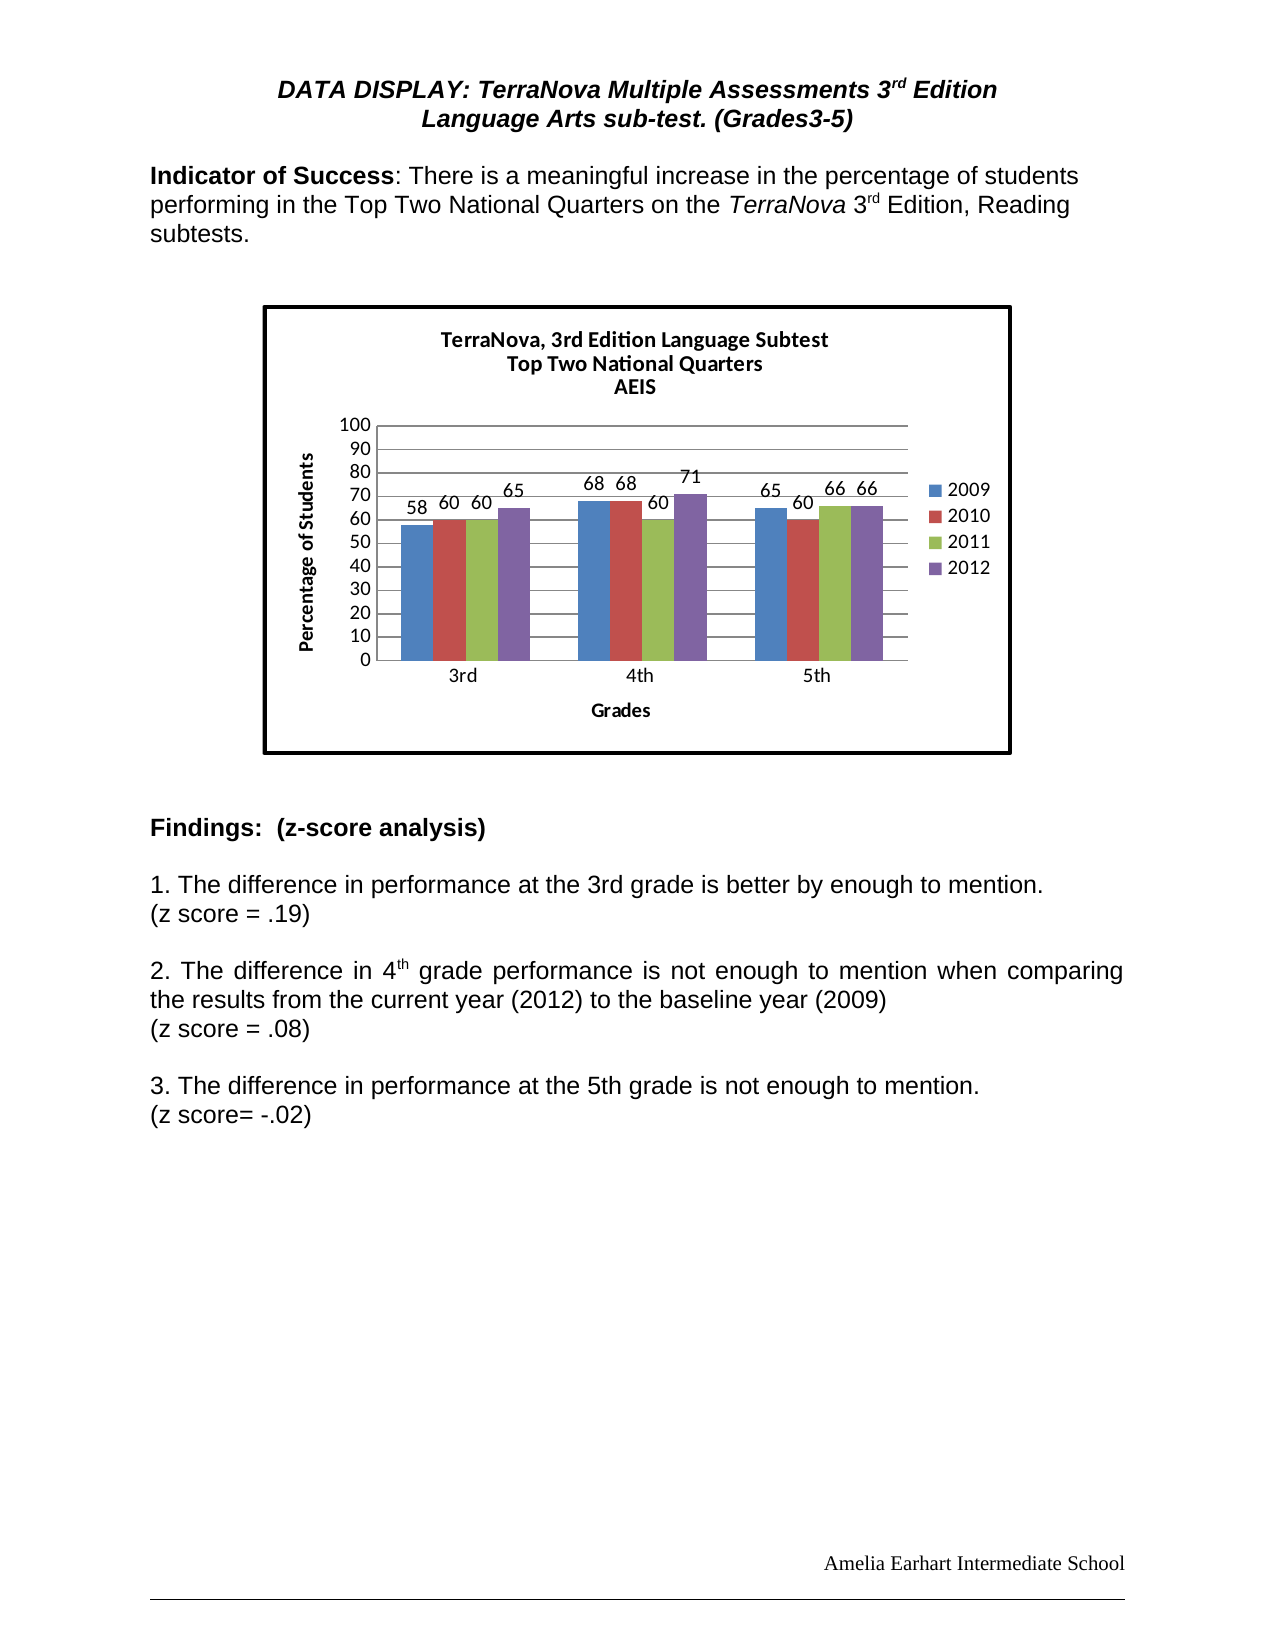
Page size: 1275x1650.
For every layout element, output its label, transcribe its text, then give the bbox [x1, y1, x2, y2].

text Findings: (z-score analysis) [150, 812, 1125, 841]
text Language Arts sub-test. (Grades3-5) [150, 104, 1125, 132]
text (z score= -.02) [150, 1100, 1125, 1129]
text (z score = .19) [150, 899, 1125, 927]
text Indicator of Success: There is a meaningful increase in the percentage of students performing in the Top Two National Quarters on the TerraNova 3rd Edition, Reading subtests. [150, 161, 1125, 247]
text 1. The difference in performance at the 3rd grade is better by enough to mention. [150, 870, 1125, 899]
text 3. The difference in performance at the 5th grade is not enough to mention. [150, 1071, 1125, 1100]
text 2. The difference in 4th grade performance is not enough to mention when comparing the results from the current year (2012) to the baseline year (2009) [150, 956, 1125, 1014]
text (z score = .08) [150, 1014, 1125, 1042]
text DATA DISPLAY: TerraNova Multiple Assessments 3rd Edition [150, 75, 1125, 104]
